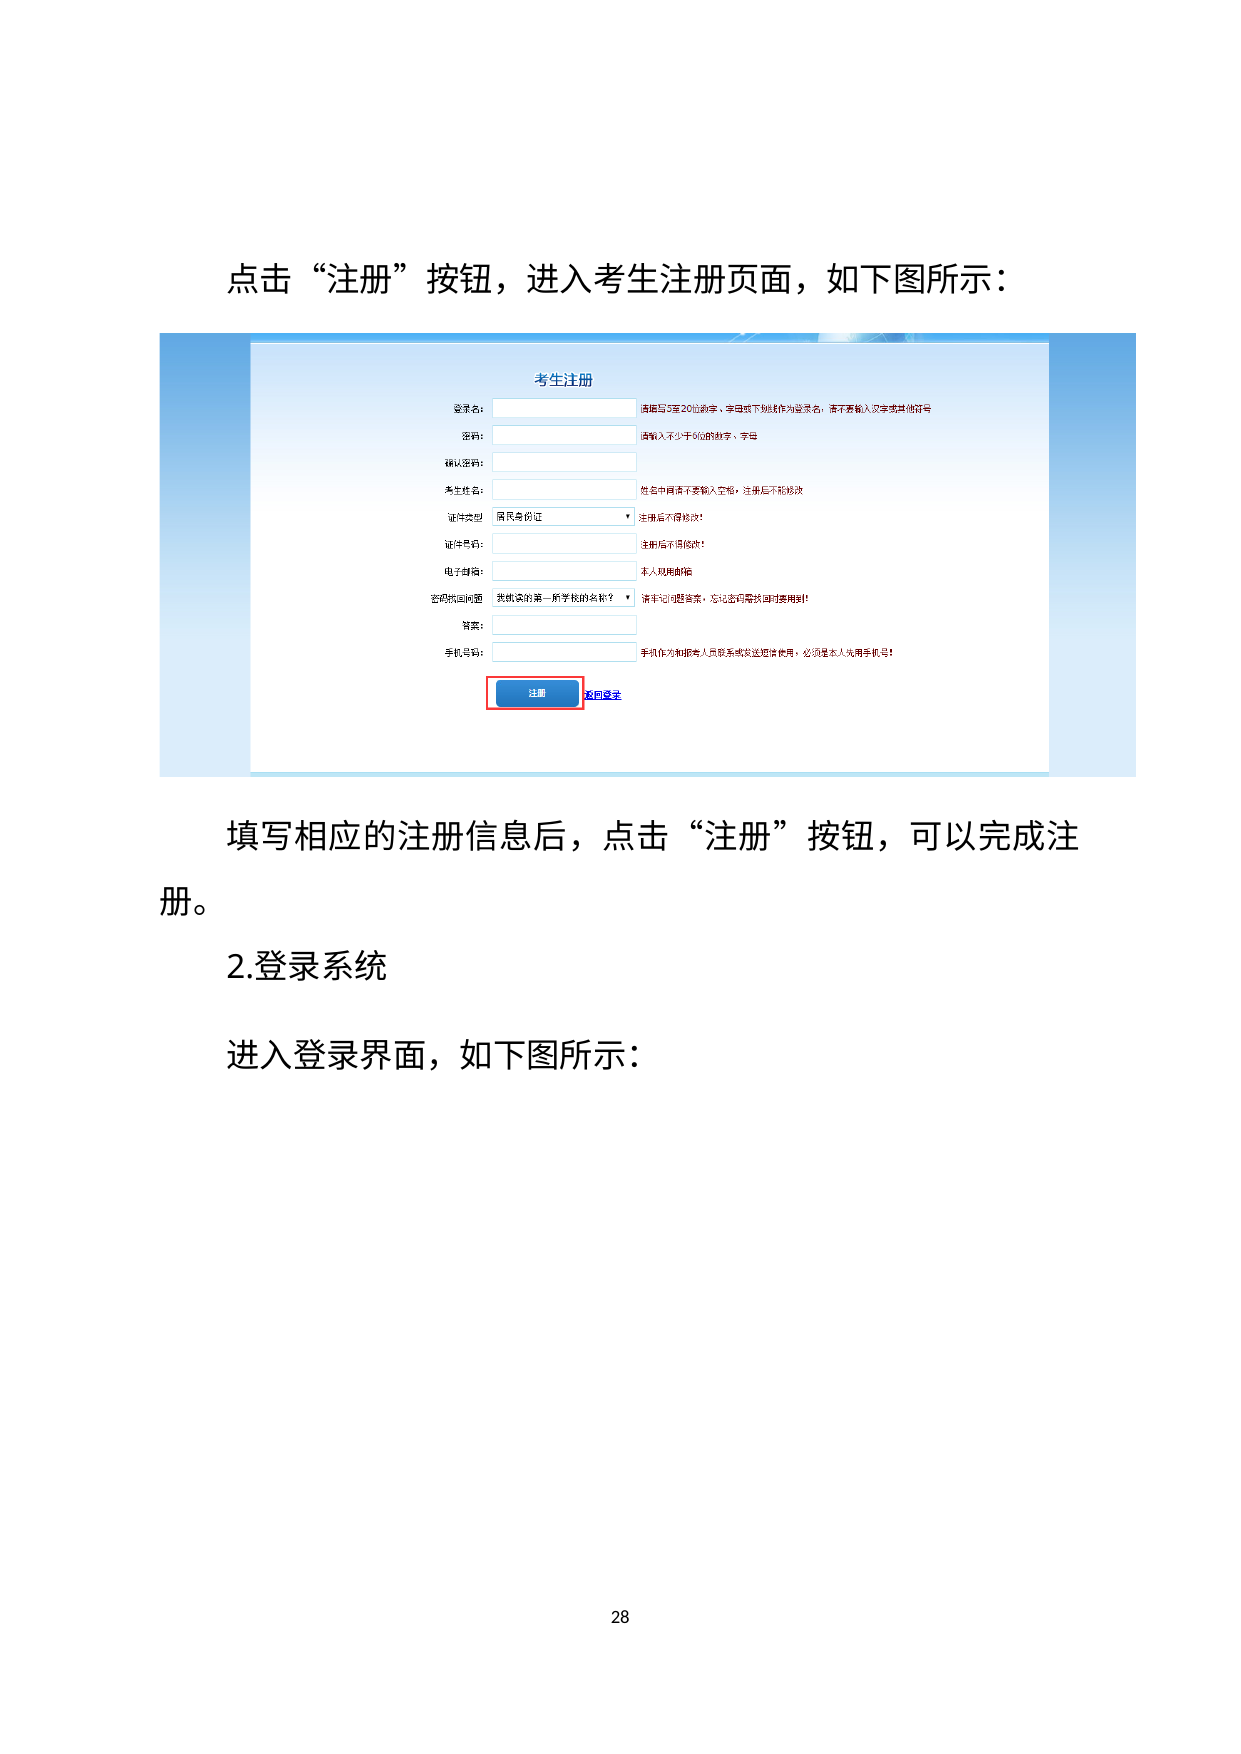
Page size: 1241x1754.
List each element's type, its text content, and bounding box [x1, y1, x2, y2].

text 进入登录界面，如下图所示： [159, 1021, 1081, 1086]
text 点击“注册”按钮，进入考生注册页面，如下图所示： [159, 245, 1081, 310]
picture [159, 333, 1136, 777]
text 2.登录系统 [159, 931, 1081, 996]
text 填写相应的注册信息后，点击“注册”按钮，可以完成注册。 [159, 801, 1081, 931]
